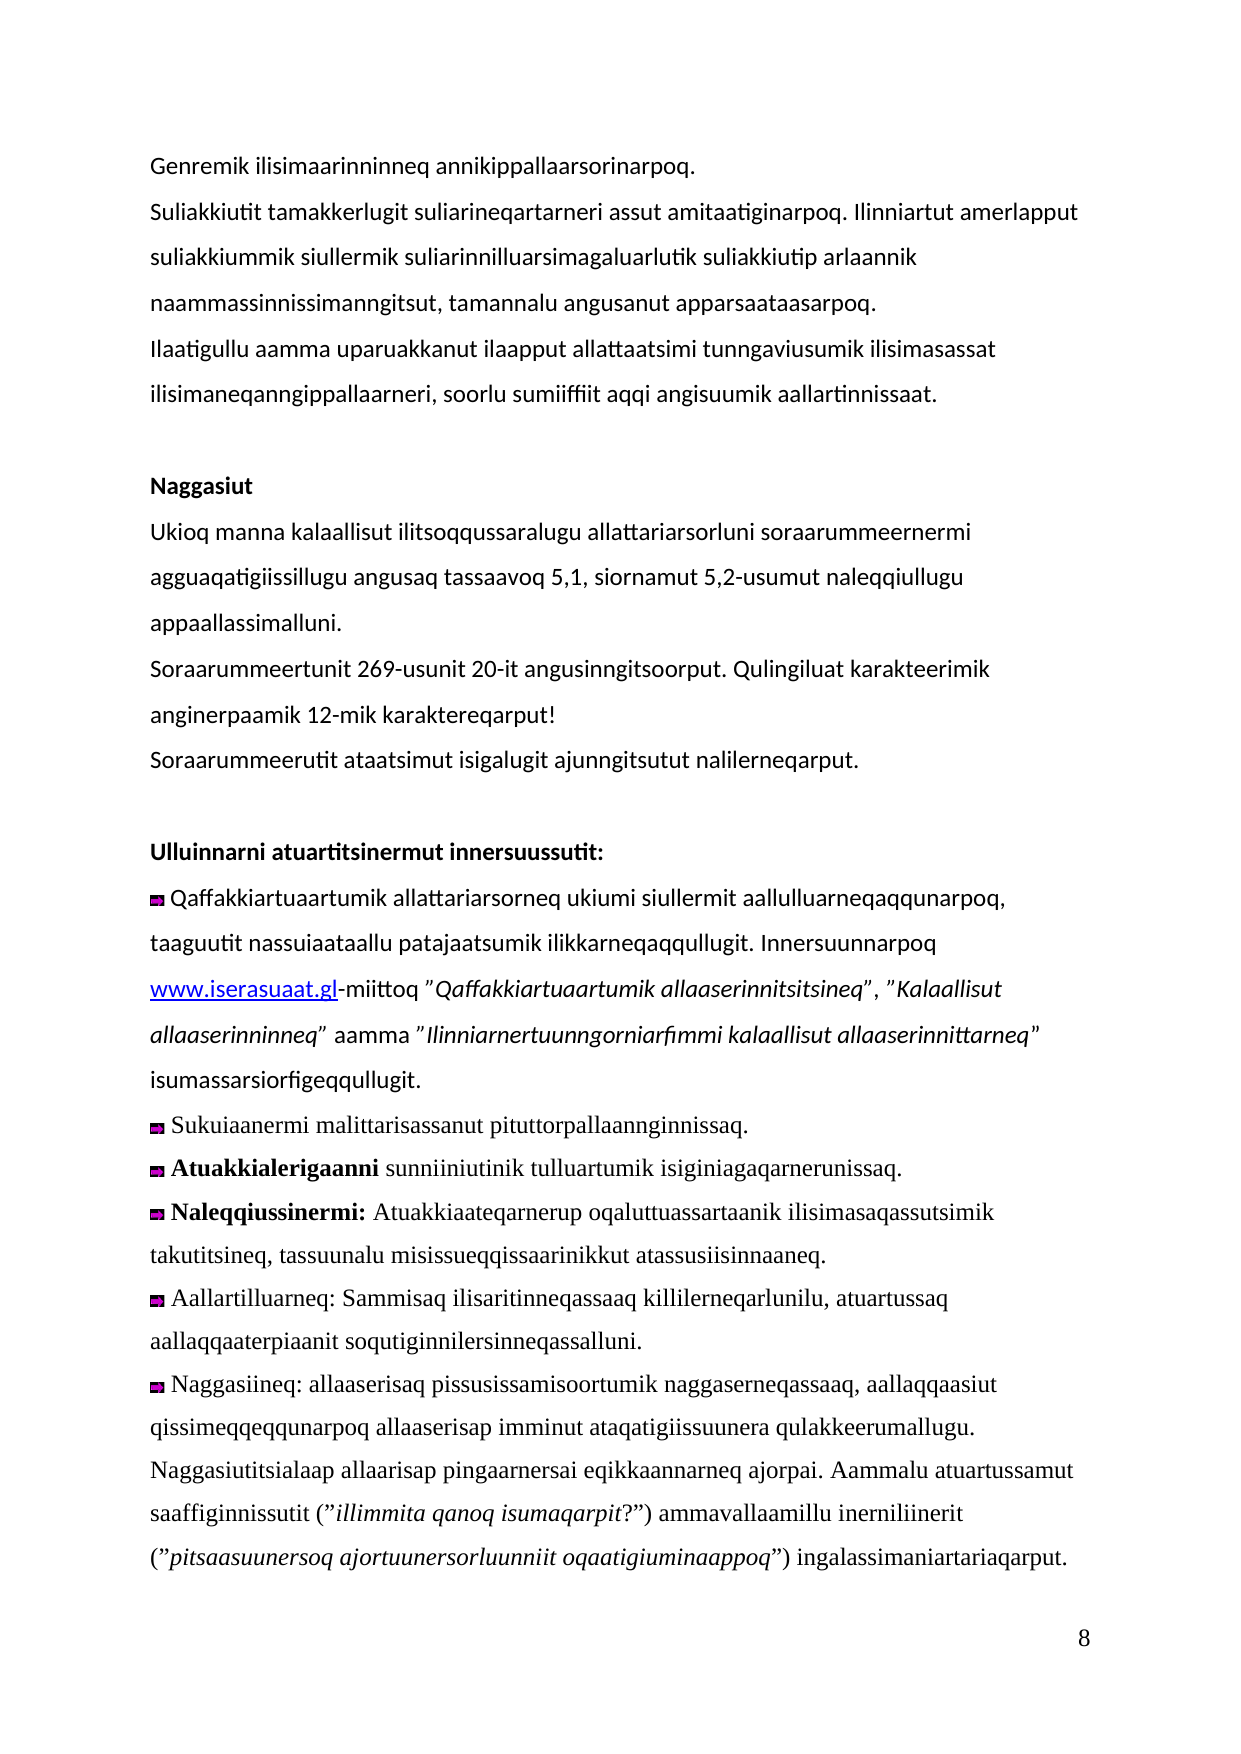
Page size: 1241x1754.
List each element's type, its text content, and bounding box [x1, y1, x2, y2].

picture [150, 1209, 165, 1220]
picture [150, 895, 165, 906]
text Sukuiaanermi malittarisassanut pituttorpallaannginnissaq. [150, 1110, 1090, 1139]
text Qaffakkiartuaartumik allattariarsorneq ukiumi siullermit aallulluarneqaqqunarpoq, taaguutit nassuiaataallu patajaatsumik ilikkarneqaqqullugit. Innersuunnarpoq www.iserasuaat.gl-miittoq ”Qaffakkiartuaartumik allaaserinnitsitsineq”, ”Kalaallisut allaaserinninneq” aamma ”Ilinniarnertuunngorniarfimmi kalaallisut allaaserinnittarneq” isumassarsiorfigeqqullugit. [150, 882, 1090, 1095]
picture [150, 1123, 165, 1134]
text Genremik ilisimaarinninneq annikippallaarsorinarpoq. [150, 150, 1090, 181]
text Atuakkialerigaanni sunniiniutinik tulluartumik isiginiagaqarnerunissaq. [150, 1153, 1090, 1182]
picture [150, 1166, 165, 1177]
text Soraarummeerutit ataatsimut isigalugit ajunngitsutut nalilerneqarput. [150, 744, 1090, 775]
picture [150, 1382, 165, 1393]
text Naggasiineq: allaaserisaq pissusissamisoortumik naggaserneqassaaq, aallaqqaasiut qissimeqqeqqunarpoq allaaserisap imminut ataqatigiissuunera qulakkeerumallugu. Naggasiutitsialaap allaarisap pingaarnersai eqikkaannarneq ajorpai. Aammalu atuartussamut saaffiginnissutit (”illimmita qanoq isumaqarpit?”) ammavallaamillu inerniliinerit (”pitsaasuunersoq ajortuunersorluunniit oqaatigiuminaappoq”) ingalassimaniartariaqarput. [150, 1369, 1090, 1570]
text Aallartilluarneq: Sammisaq ilisaritinneqassaaq killilerneqarlunilu, atuartussaq aallaqqaaterpiaanit soqutiginnilersinneqassalluni. [150, 1283, 1090, 1355]
text Ukioq manna kalaallisut ilitsoqqussaralugu allattariarsorluni soraarummeernermi agguaqatigiissillugu angusaq tassaavoq 5,1, siornamut 5,2-usumut naleqqiullugu appaallassimalluni. [150, 516, 1090, 638]
text Ulluinnarni atuartitsinermut innersuussutit: [150, 836, 1090, 866]
text Naleqqiussinermi: Atuakkiaateqarnerup oqaluttuassartaanik ilisimasaqassutsimik takutitsineq, tassuunalu misissueqqissaarinikkut atassusiisinnaaneq. [150, 1197, 1090, 1268]
text Naggasiut [150, 470, 1090, 501]
text Ilaatigullu aamma uparuakkanut ilaapput allattaatsimi tunngaviusumik ilisimasassat ilisimaneqanngippallaarneri, soorlu sumiiffiit aqqi angisuumik aallartinnissaat. [150, 333, 1090, 409]
text Suliakkiutit tamakkerlugit suliarineqartarneri assut amitaatiginarpoq. Ilinniartut amerlapput suliakkiummik siullermik suliarinnilluarsimagaluarlutik suliakkiutip arlaannik naammassinnissimanngitsut, tamannalu angusanut apparsaataasarpoq. [150, 196, 1090, 318]
picture [150, 1295, 165, 1307]
text Soraarummeertunit 269-usunit 20-it angusinngitsoorput. Qulingiluat karakteerimik anginerpaamik 12-mik karaktereqarput! [150, 653, 1090, 729]
